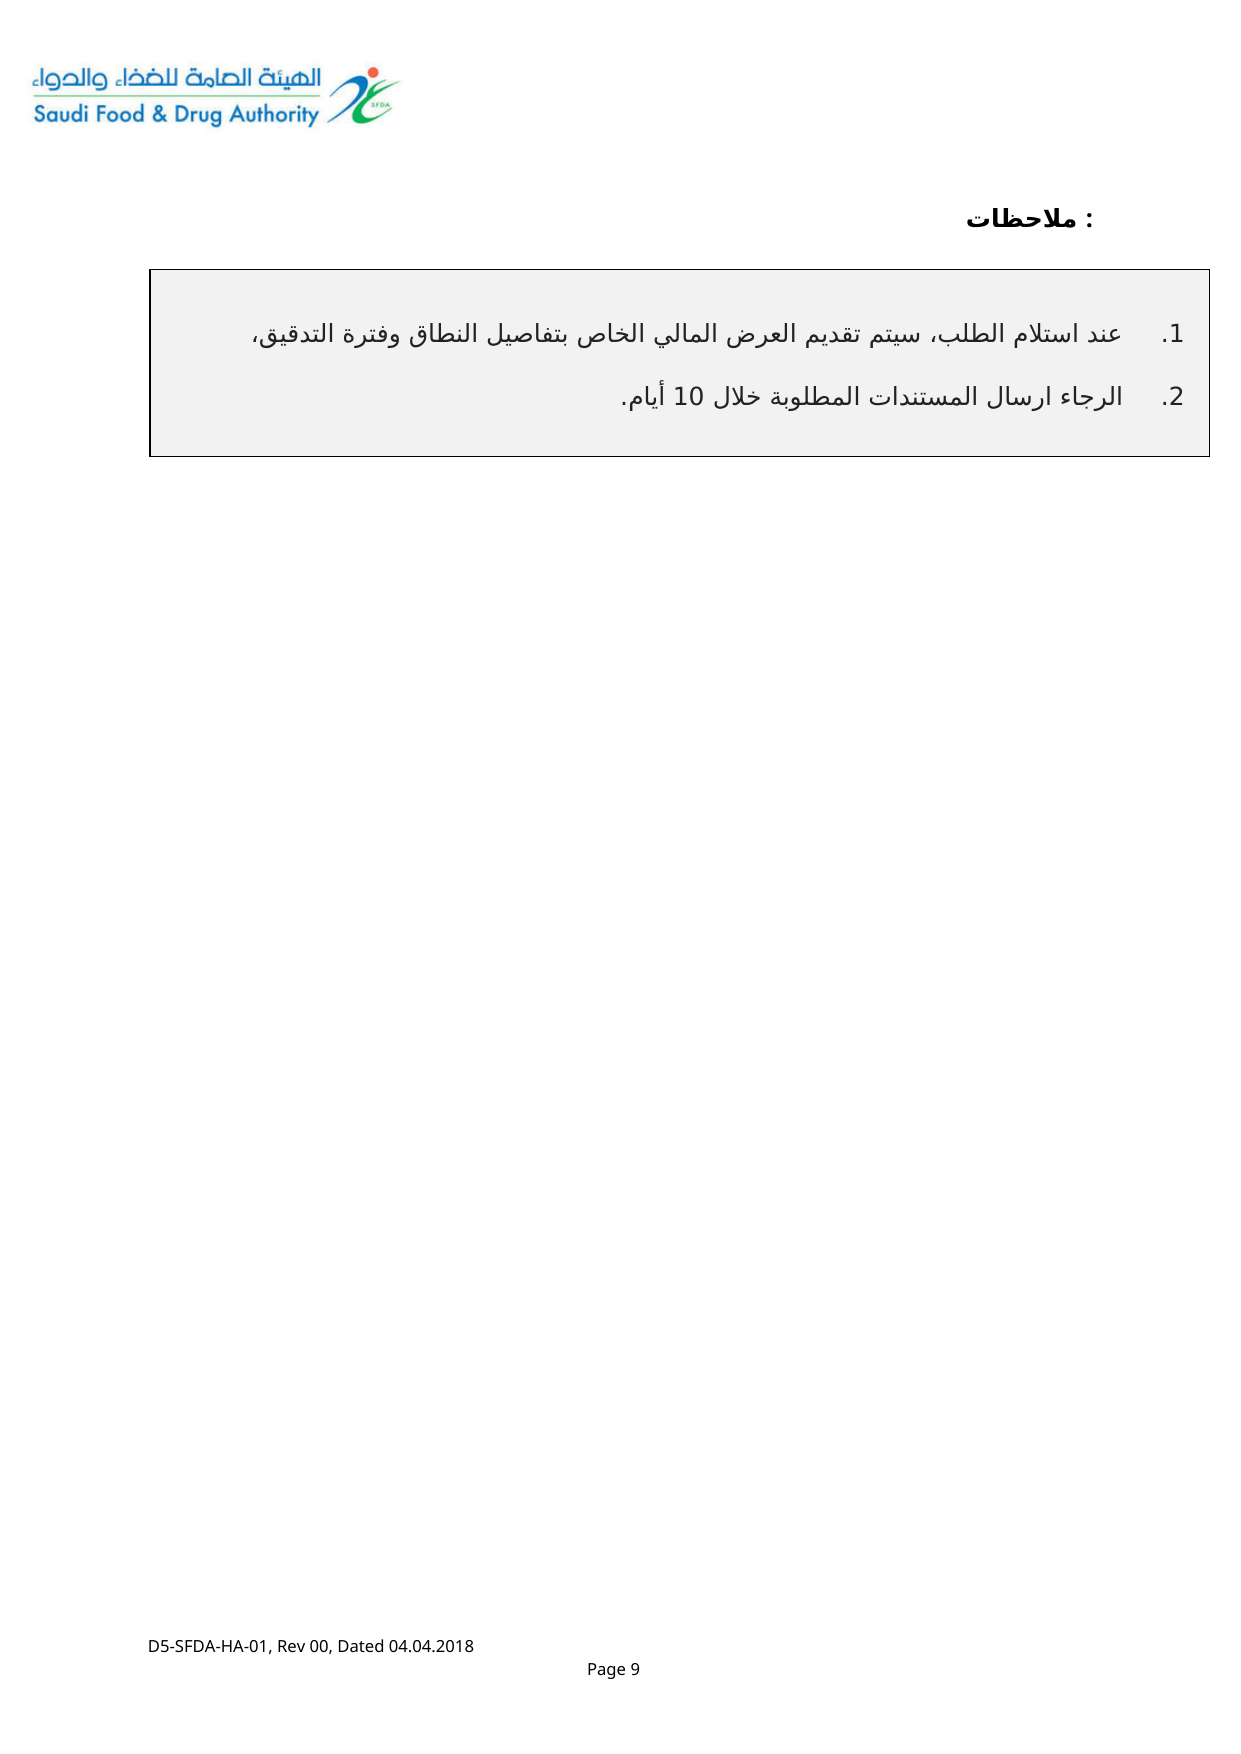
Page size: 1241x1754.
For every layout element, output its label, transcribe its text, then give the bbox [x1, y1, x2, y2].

table_header عند استلام الطلب، سيتم تقديم العرض المالي الخاص بتفاصيل النطاق وفترة التدقيق، الرجاء ارسال المستندات المطلوبة خلال 10 أيام. [151, 270, 1209, 456]
text ملاحظات : [148, 201, 1093, 235]
picture [26, 0, 405, 210]
